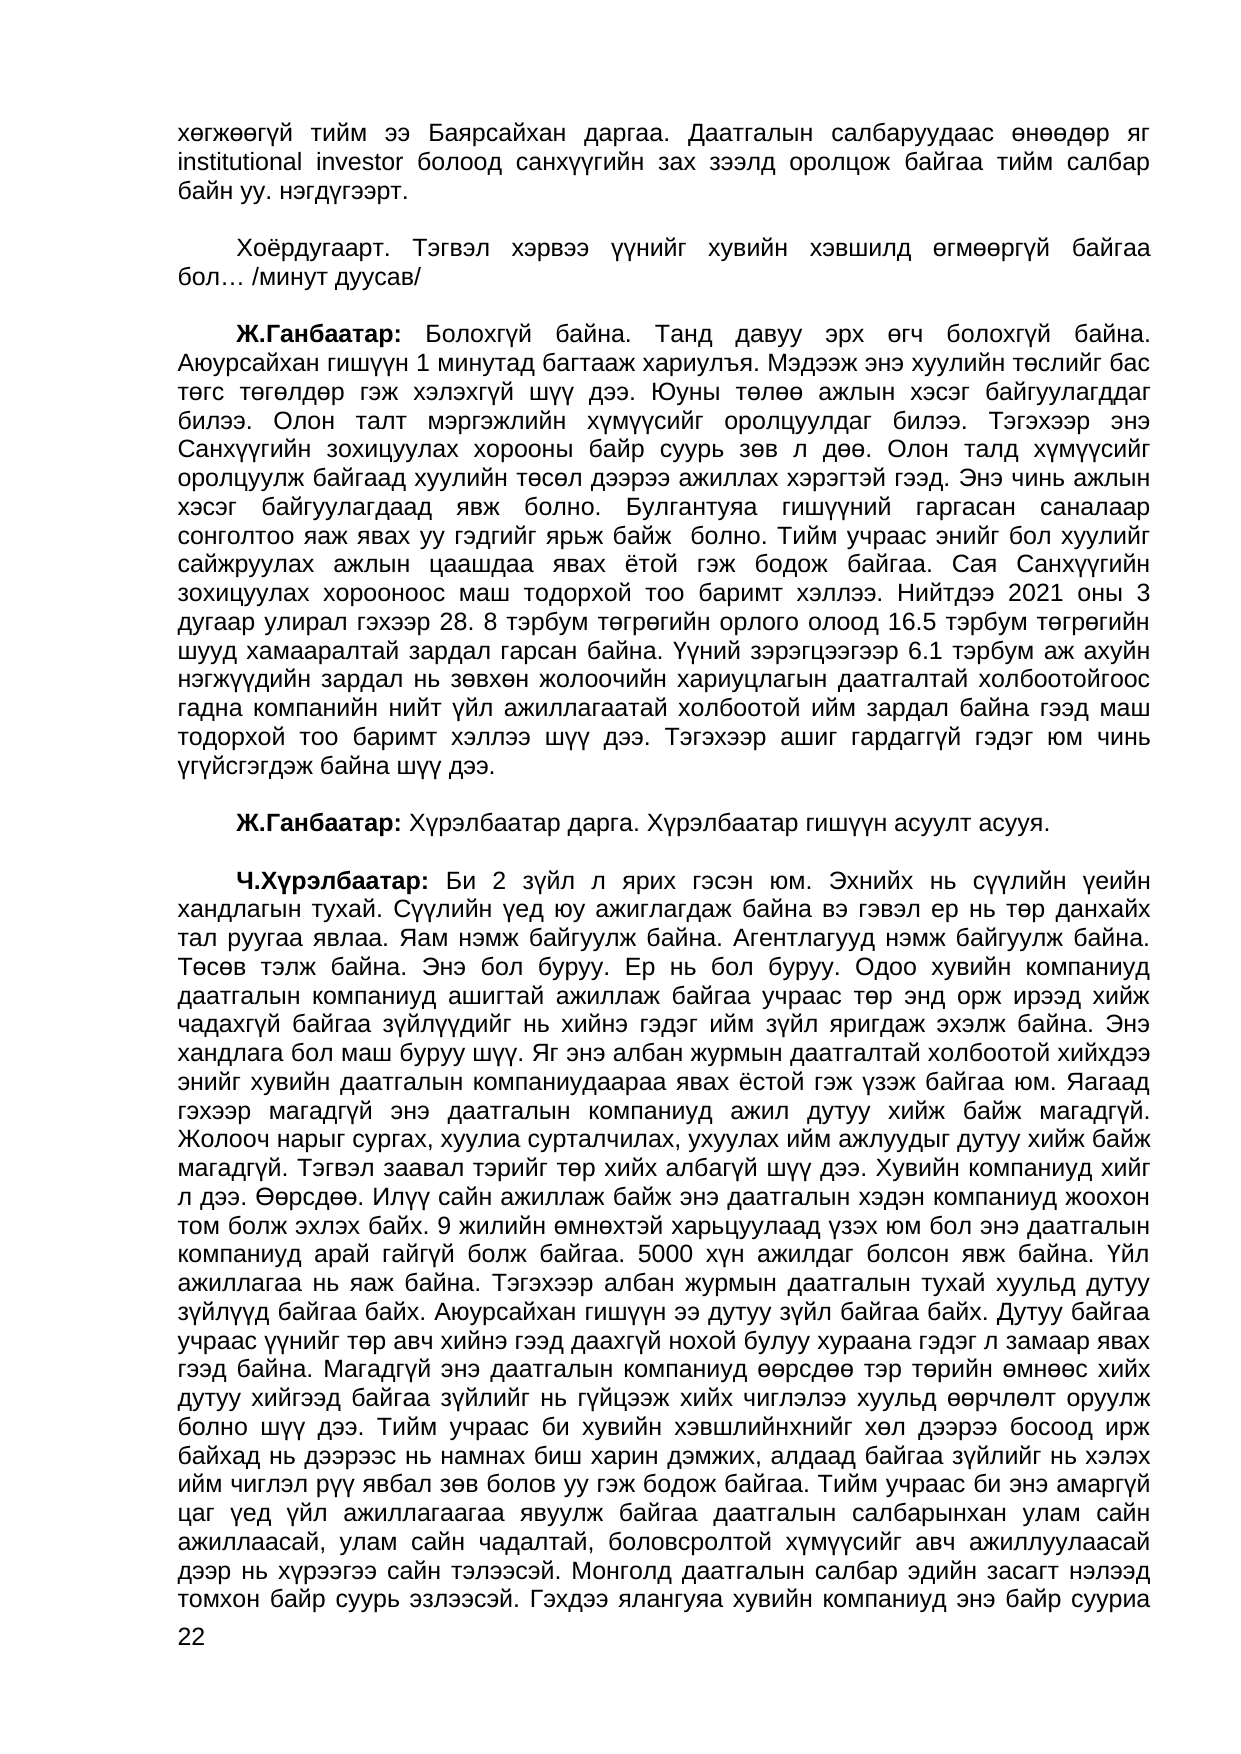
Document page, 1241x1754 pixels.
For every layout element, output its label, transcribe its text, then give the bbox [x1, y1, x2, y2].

text Ж.Ганбаатар: Болохгүй байна. Танд давуу эрх өгч болохгүй байна. Аюурсайхан гишүүн 1 минутад багтааж хариулъя. Мэдээж энэ хуулийн төслийг бас төгс төгөлдөр гэж хэлэхгүй шүү дээ. Юуны төлөө ажлын хэсэг байгуулагддаг билээ. Олон талт мэргэжлийн хүмүүсийг оролцуулдаг билээ. Тэгэхээр энэ Санхүүгийн зохицуулах хорооны байр суурь зөв л дөө. Олон талд хүмүүсийг оролцуулж байгаад хуулийн төсөл дээрээ ажиллах хэрэгтэй гээд. Энэ чинь ажлын хэсэг байгуулагдаад явж болно. Булгантуяа гишүүний гаргасан саналаар сонголтоо яаж явах уу гэдгийг ярьж байж болно. Тийм учраас энийг бол хуулийг сайжруулах ажлын цаашдаа явах ётой гэж бодож байгаа. Сая Санхүүгийн зохицуулах хорооноос маш тодорхой тоо баримт хэллээ. Нийтдээ 2021 оны 3 дугаар улирал гэхээр 28. 8 тэрбум төгрөгийн орлого олоод 16.5 тэрбум төгрөгийн шууд хамааралтай зардал гарсан байна. Үүний зэрэгцээгээр 6.1 тэрбум аж ахуйн нэгжүүдийн зардал нь зөвхөн жолоочийн хариуцлагын даатгалтай холбоотойгоос гадна компанийн нийт үйл ажиллагаатай холбоотой ийм зардал байна гээд маш тодорхой тоо баримт хэллээ шүү дээ. Тэгэхээр ашиг гардаггүй гэдэг юм чинь үгүйсгэгдэж байна шүү дээ. [177, 319, 1152, 779]
text Ж.Ганбаатар: Хүрэлбаатар дарга. Хүрэлбаатар гишүүн асуулт асууя. [177, 808, 1152, 837]
text Хоёрдугаарт. Тэгвэл хэрвээ үүнийг хувийн хэвшилд өгмөөргүй байгаа бол… /минут дуусав/ [177, 233, 1152, 291]
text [177, 866, 1152, 1613]
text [177, 118, 1152, 204]
